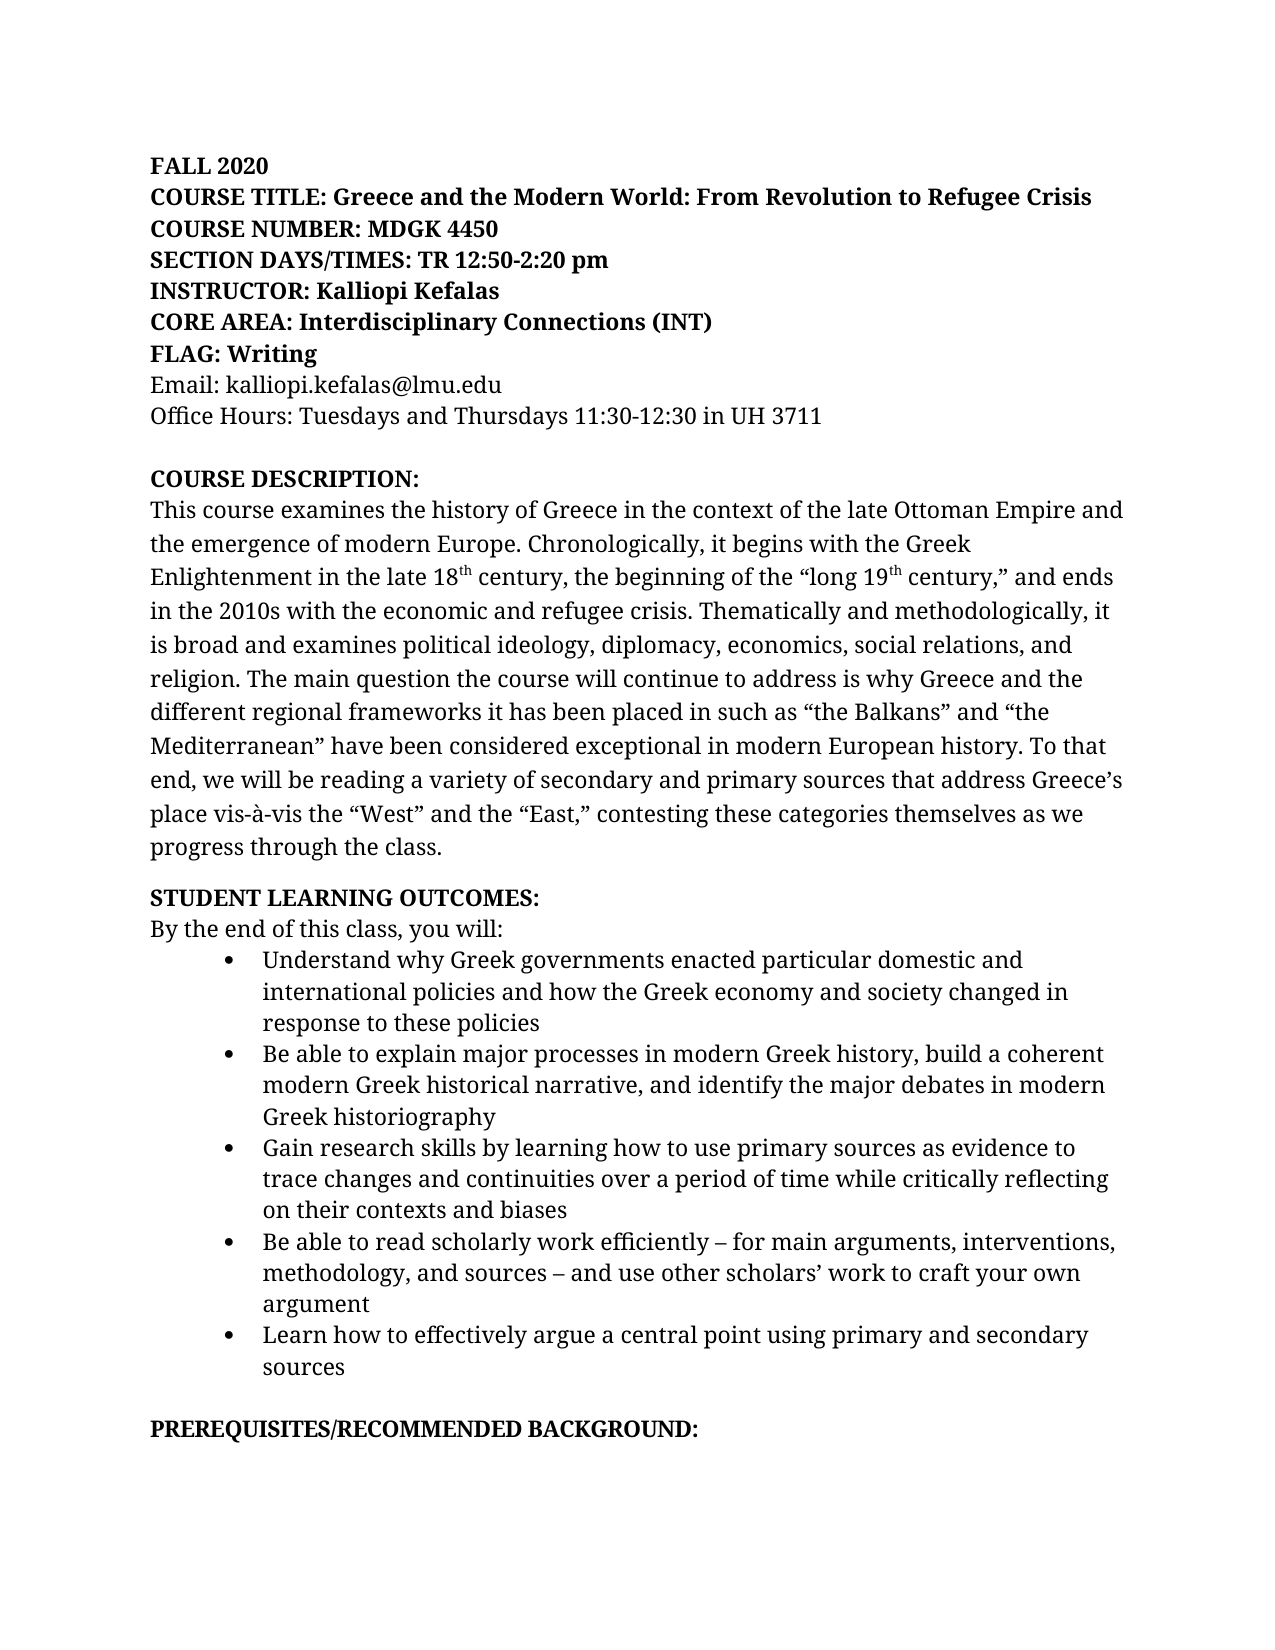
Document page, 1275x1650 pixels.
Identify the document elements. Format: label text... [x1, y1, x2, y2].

list Be able to explain major processes in modern Greek history, build a coherent modern Greek historical narrative, and identify the major debates in modern Greek historiography [225, 1038, 1125, 1132]
text COURSE DESCRIPTION: [150, 462, 1125, 494]
text FALL 2020 [150, 150, 1125, 181]
text Email: kalliopi.kefalas@lmu.edu [150, 369, 1125, 400]
list Be able to read scholarly work efficiently – for main arguments, interventions, methodology, and sources – and use other scholars’ work to craft your own argument [225, 1225, 1125, 1319]
list Learn how to effectively argue a central point using primary and secondary sources [225, 1319, 1125, 1382]
text COURSE TITLE: Greece and the Modern World: From Revolution to Refugee Crisis [150, 181, 1125, 212]
text FLAG: Writing [150, 337, 1125, 369]
list Gain research skills by learning how to use primary sources as evidence to trace changes and continuities over a period of time while critically reflecting on their contexts and biases [225, 1132, 1125, 1225]
text Office Hours: Tuesdays and Thursdays 11:30-12:30 in UH 3711 [150, 400, 1125, 431]
text By the end of this class, you will: [150, 913, 1125, 944]
text CORE AREA: Interdisciplinary Connections (INT) [150, 306, 1125, 337]
list Understand why Greek governments enacted particular domestic and international policies and how the Greek economy and society changed in response to these policies [225, 944, 1125, 1038]
text INSTRUCTOR: Kalliopi Kefalas [150, 275, 1125, 306]
text SECTION DAYS/TIMES: TR 12:50-2:20 pm [150, 244, 1125, 275]
text This course examines the history of Greece in the context of the late Ottoman Empire and the emergence of modern Europe. Chronologically, it begins with the Greek Enlightenment in the late 18th century, the beginning of the “long 19th century,” and ends in the 2010s with the economic and refugee crisis. Thematically and methodologically, it is broad and examines political ideology, diplomacy, economics, social relations, and religion. The main question the course will continue to address is why Greece and the different regional frameworks it has been placed in such as “the Balkans” and “the Mediterranean” have been considered exceptional in modern European history. To that end, we will be reading a variety of secondary and primary sources that address Greece’s place vis-à-vis the “West” and the “East,” contesting these categories themselves as we progress through the class. [150, 494, 1125, 862]
text STUDENT LEARNING OUTCOMES: [150, 882, 1125, 913]
text COURSE NUMBER: MDGK 4450 [150, 212, 1125, 244]
list PREREQUISITES/RECOMMENDED BACKGROUND: [150, 1413, 1125, 1444]
